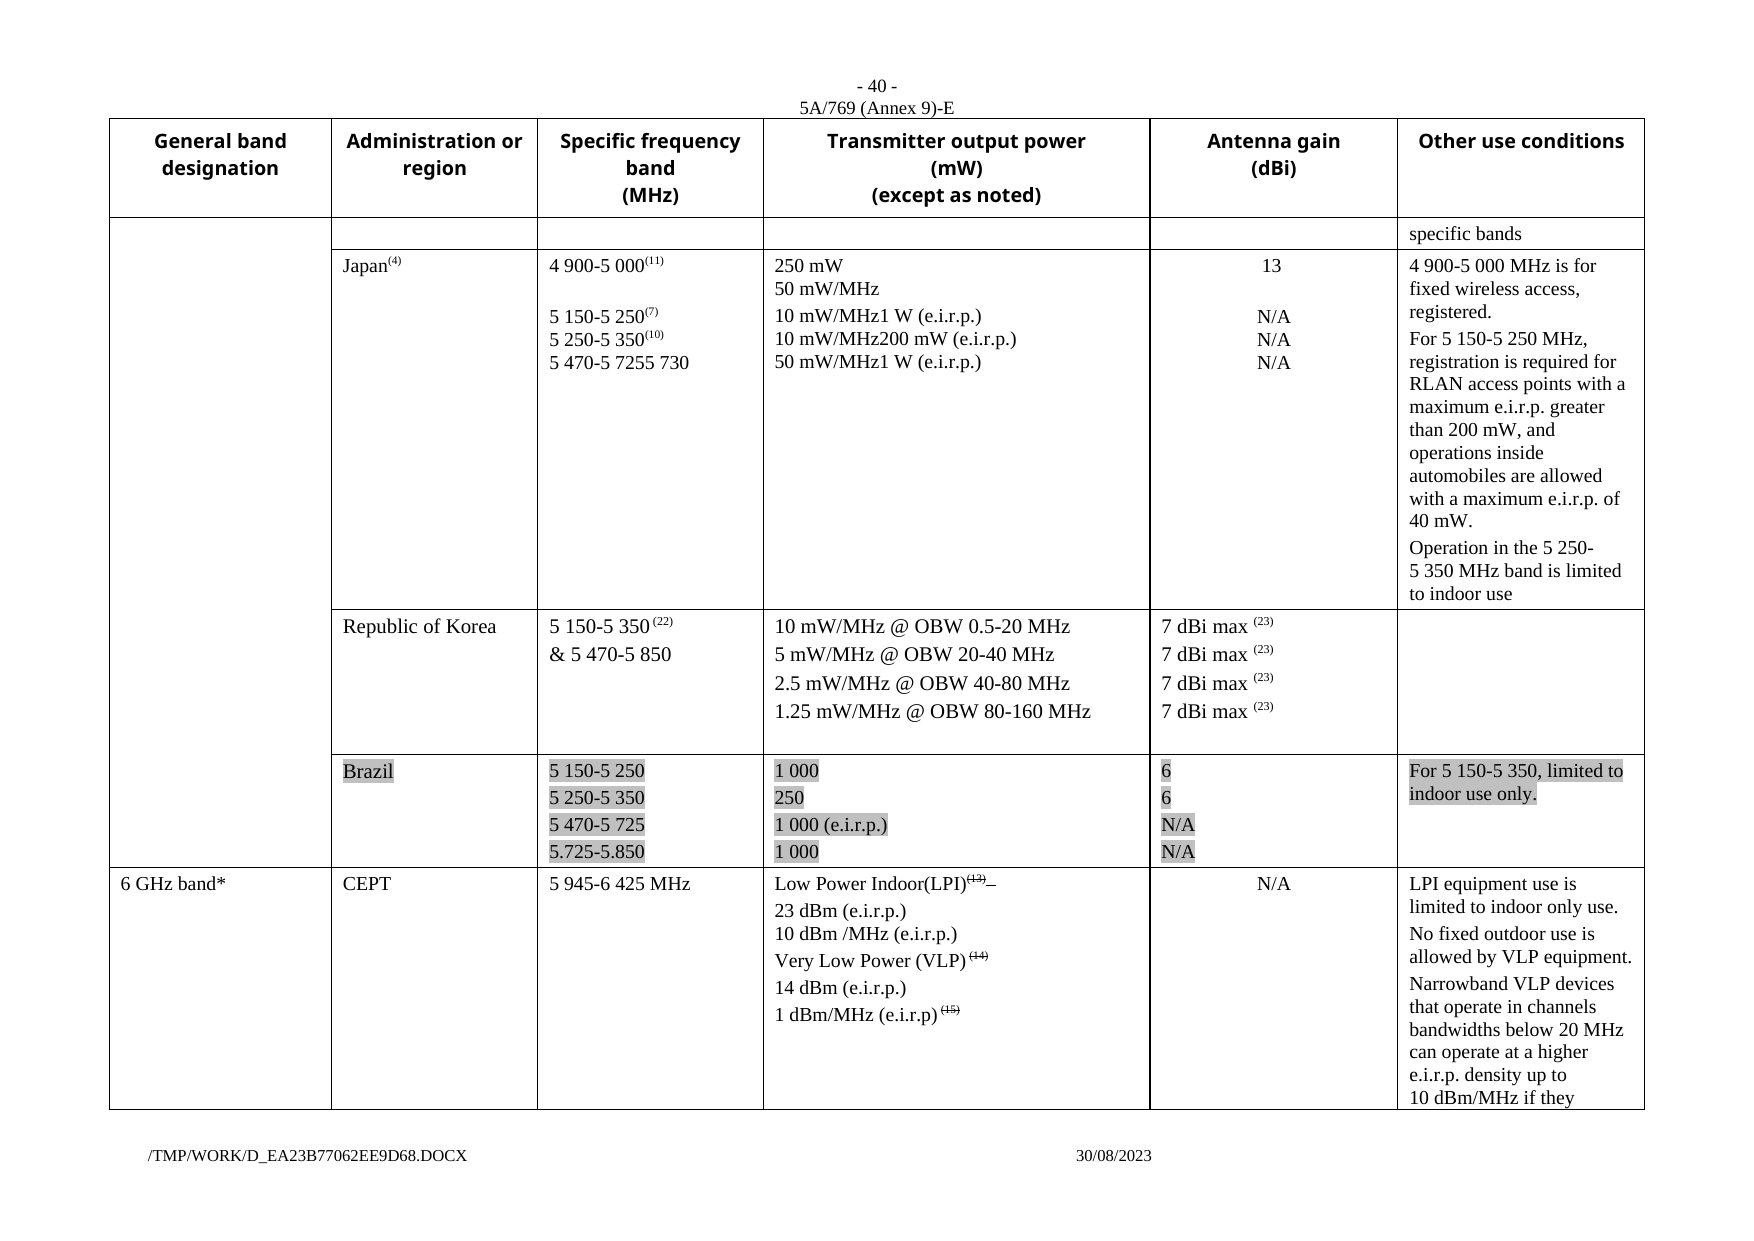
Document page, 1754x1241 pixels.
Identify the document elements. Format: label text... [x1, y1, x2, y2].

table_cell [332, 868, 537, 1109]
table_cell 13 N/A N/A N/A [1151, 250, 1397, 609]
table_cell [1398, 610, 1644, 754]
table_cell [1151, 610, 1397, 754]
table_cell [538, 755, 763, 867]
table_cell [764, 868, 1149, 1109]
table_cell [764, 218, 1149, 249]
table_header [1398, 119, 1644, 217]
table_header General band designation [110, 119, 331, 217]
table_cell 250 mW 50 mW/MHz (e.i.r.p.) (e.i.r.p.) (e.i.r.p.) [764, 250, 1149, 609]
table_cell [764, 755, 1149, 867]
table_cell [1398, 755, 1644, 867]
table_cell 4 900-5 000(11) 5 150-5 250(7) 5 250-5 350(10) 5 470- [538, 250, 763, 609]
table_cell [764, 610, 1149, 754]
table_header Transmitter output power (mW) (except as noted) [764, 119, 1149, 217]
table_header Antenna gain (dBi) [1151, 119, 1397, 217]
table_cell Japan(4) [332, 250, 537, 609]
table_cell [1151, 868, 1397, 1109]
table_cell [538, 218, 763, 249]
table_cell [1151, 755, 1397, 867]
table_cell [538, 610, 763, 754]
table_cell [1398, 868, 1644, 1109]
table_cell [538, 868, 763, 1109]
table_header Administration or region [332, 119, 537, 217]
table_cell [332, 610, 537, 754]
table_cell [110, 868, 331, 1109]
table_header Specific frequency band (MHz) [538, 119, 763, 217]
table_cell [1398, 218, 1644, 249]
table_cell [1398, 250, 1644, 609]
table_cell [332, 755, 537, 867]
table_cell [1151, 218, 1397, 249]
